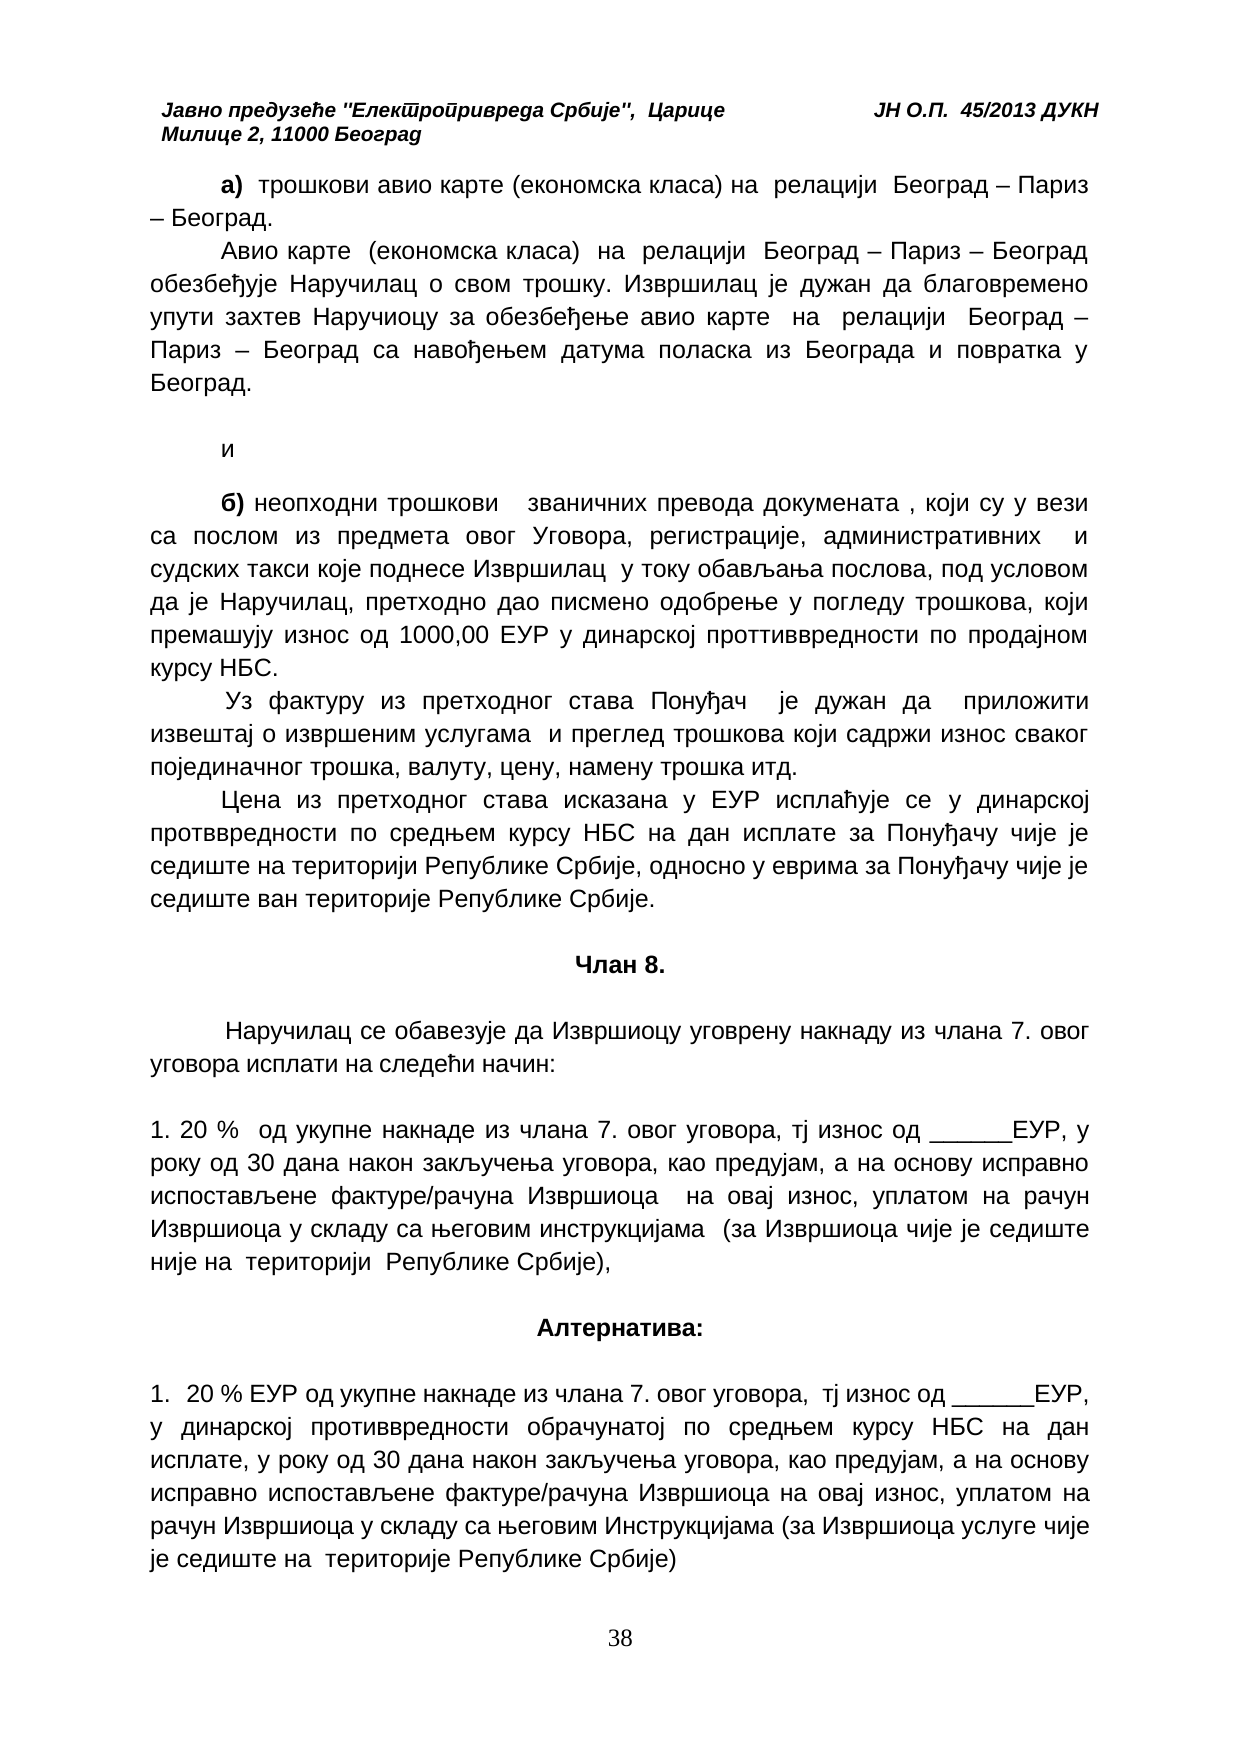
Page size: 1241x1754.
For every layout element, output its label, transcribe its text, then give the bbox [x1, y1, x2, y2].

text Авио карте (економска класа) на релацији Београд – Париз – Београд обезбеђује Наручилац о свом трошку. Извршилац је дужан да благовремено упути захтев Наручиоцу за обезбеђење авио карте на релацији Београд – Париз – Београд са навођењем датума поласка из Београда и повратка у Београд. [150, 236, 1090, 396]
list 20 % ЕУР од укупне накнаде из члана 7. овог уговора, тј износ од ______ЕУР, у динарској противвредности обрачунатој по средњем курсу НБС на дан исплате, у року од 30 дана након закључења уговора, као предујам, а на основу исправно испостављене фактуре/рачуна Извршиоца на овај износ, уплатом на рачун Извршиоца у складу са његовим Инструкцијама (за Извршиоца услуге чије је седиште на територије Републике Србије) [150, 1379, 1090, 1573]
list 20 % од укупне накнаде из члана 7. овог уговора, тј износ од ______ЕУР, у року од 30 дана након закључења уговора, као предујам, а на основу исправно испостављене фактуре/рачуна Извршиоца на овај износ, уплатом на рачун Извршиоца у складу са његовим инструкцијама (за Извршиоца чије је седиште није на територији Републике Србије), [150, 1115, 1090, 1276]
text Наручилац се обавeзује да Извршиоцу уговрену накнаду из члана 7. овог уговора исплати на следећи начин: [150, 1016, 1090, 1078]
text Члан 8. [150, 950, 1090, 979]
text Цена из претходног става исказана у ЕУР исплаћује се у динарској протввредности по средњем курсу НБС на дан исплате за Понуђачу чије је седиште на територији Републике Србије, односно у еврима за Понуђачу чије је седиште ван територије Републике Србије. [150, 785, 1090, 913]
text б) неопходни трошкови званичних превода докумената , који су у вези са послом из предмета овог Уговора, регистрације, административних и судских такси које поднесе Извршилац у току обављања послова, под условом да је Наручилац, претходно дао писмено одобрење у погледу трошкова, који премашују износ од 1000,00 ЕУР у динарској проттиввредности по продајном курсу НБС. [150, 488, 1090, 681]
text Уз фактуру из претходног става Понуђач је дужан да приложити извештај о извршеним услугама и преглед трошкова који садржи износ сваког појединачног трошка, валуту, цену, намену трошка итд. [150, 686, 1090, 781]
text и [150, 434, 1090, 462]
list Алтернатива: [150, 1313, 1090, 1342]
text а) трошкови авио карте (економска класа) на релацији Београд – Париз – Београд. [150, 169, 1090, 231]
